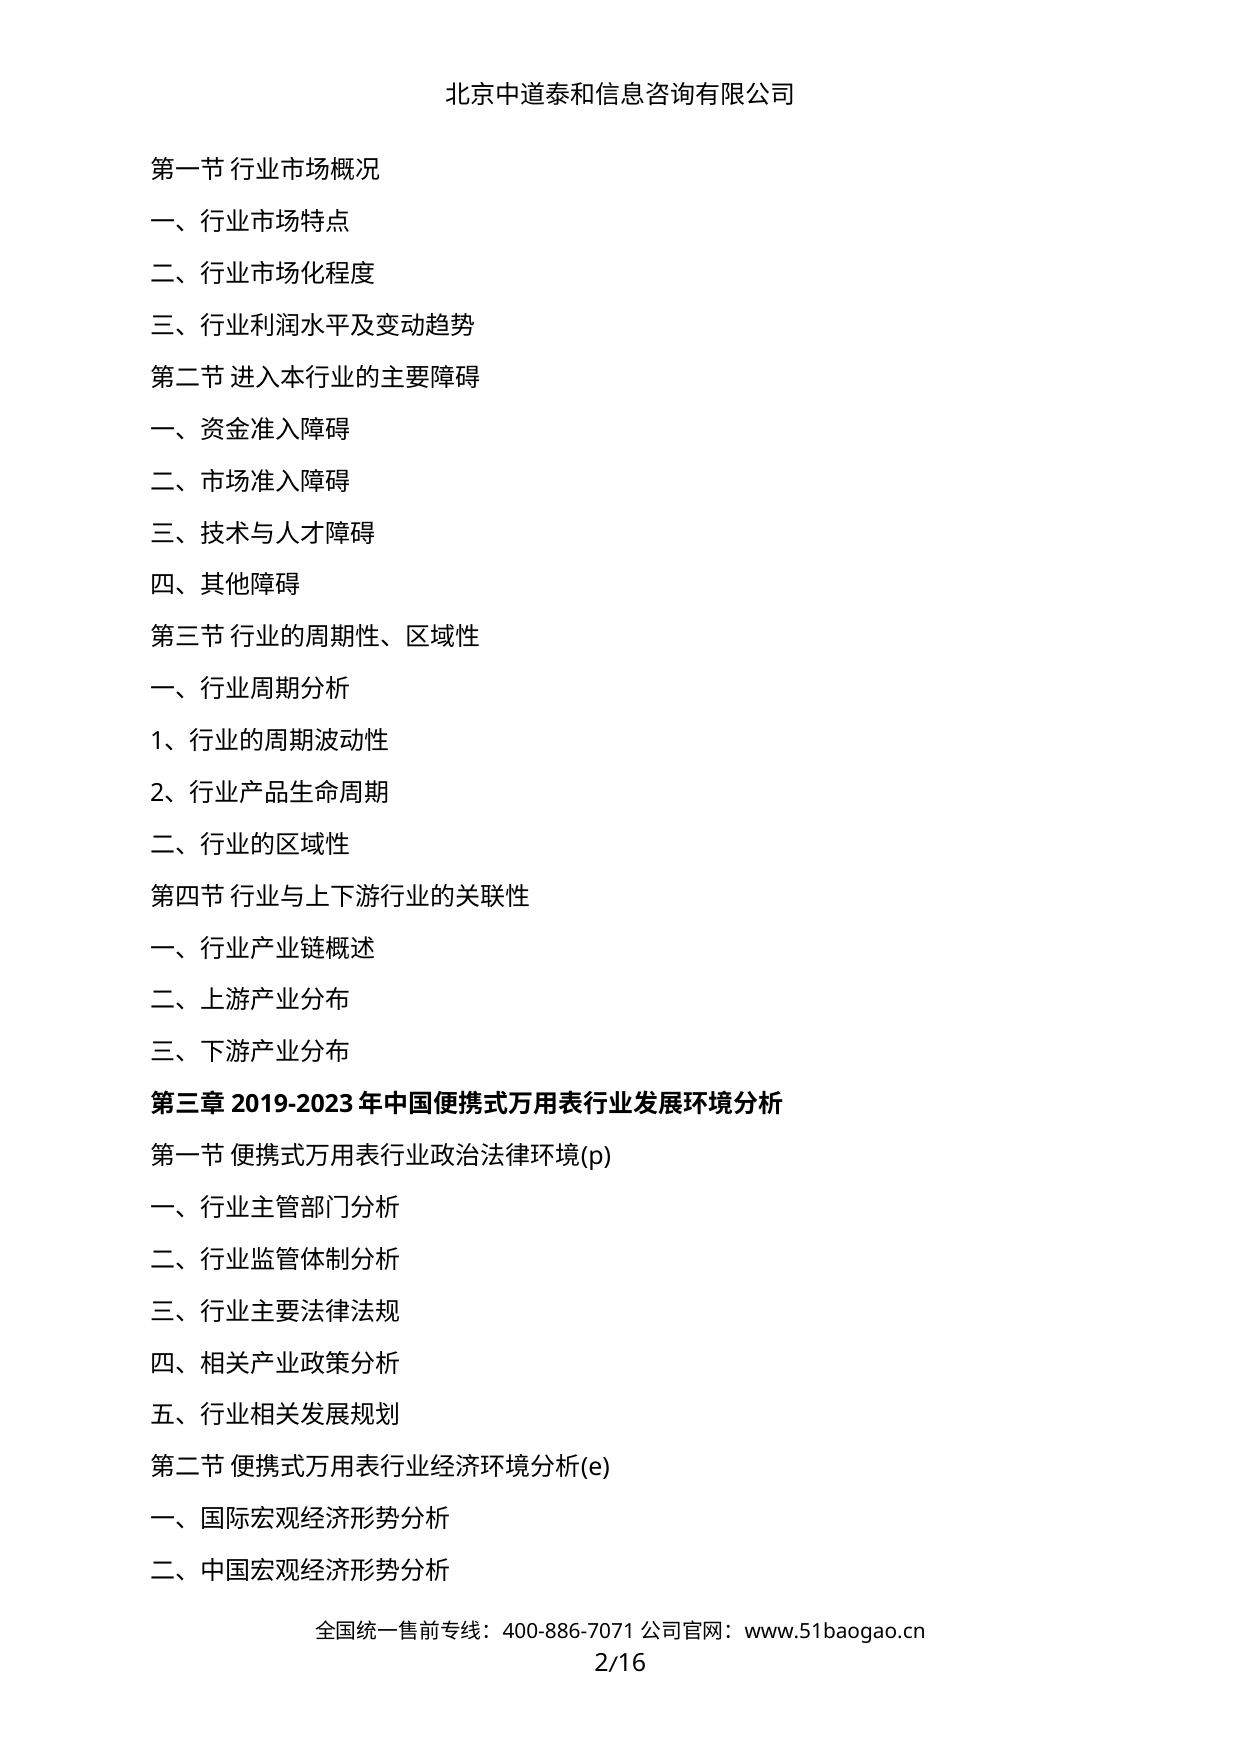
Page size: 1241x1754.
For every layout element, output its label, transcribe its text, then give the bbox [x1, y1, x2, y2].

text 二、上游产业分布 [150, 980, 1090, 1016]
text 第二节 便携式万用表行业经济环境分析(e) [150, 1447, 1090, 1483]
text 1、行业的周期波动性 [150, 721, 1090, 757]
text 2、行业产品生命周期 [150, 772, 1090, 809]
text 四、相关产业政策分析 [150, 1343, 1090, 1379]
text 二、市场准入障碍 [150, 461, 1090, 497]
text 三、行业主要法律法规 [150, 1291, 1090, 1327]
text 五、行业相关发展规划 [150, 1395, 1090, 1431]
text 第三节 行业的周期性、区域性 [150, 617, 1090, 653]
text 二、行业的区域性 [150, 824, 1090, 861]
text 第二节 进入本行业的主要障碍 [150, 357, 1090, 394]
text 一、行业主管部门分析 [150, 1187, 1090, 1224]
text 二、行业市场化程度 [150, 254, 1090, 290]
text 四、其他障碍 [150, 565, 1090, 601]
text 二、中国宏观经济形势分析 [150, 1551, 1090, 1587]
text 二、行业监管体制分析 [150, 1239, 1090, 1276]
text 第三章 2019-2023年中国便携式万用表行业发展环境分析 [150, 1084, 1090, 1120]
text 第一节 便携式万用表行业政治法律环境(p) [150, 1136, 1090, 1172]
text 一、行业周期分析 [150, 669, 1090, 705]
text 一、行业产业链概述 [150, 928, 1090, 964]
text 一、国际宏观经济形势分析 [150, 1499, 1090, 1535]
text 三、下游产业分布 [150, 1032, 1090, 1068]
text 一、资金准入障碍 [150, 409, 1090, 446]
text 第一节 行业市场概况 [150, 150, 1090, 186]
text 三、技术与人才障碍 [150, 513, 1090, 549]
text 一、行业市场特点 [150, 202, 1090, 238]
text 第四节 行业与上下游行业的关联性 [150, 876, 1090, 912]
text 三、行业利润水平及变动趋势 [150, 306, 1090, 342]
